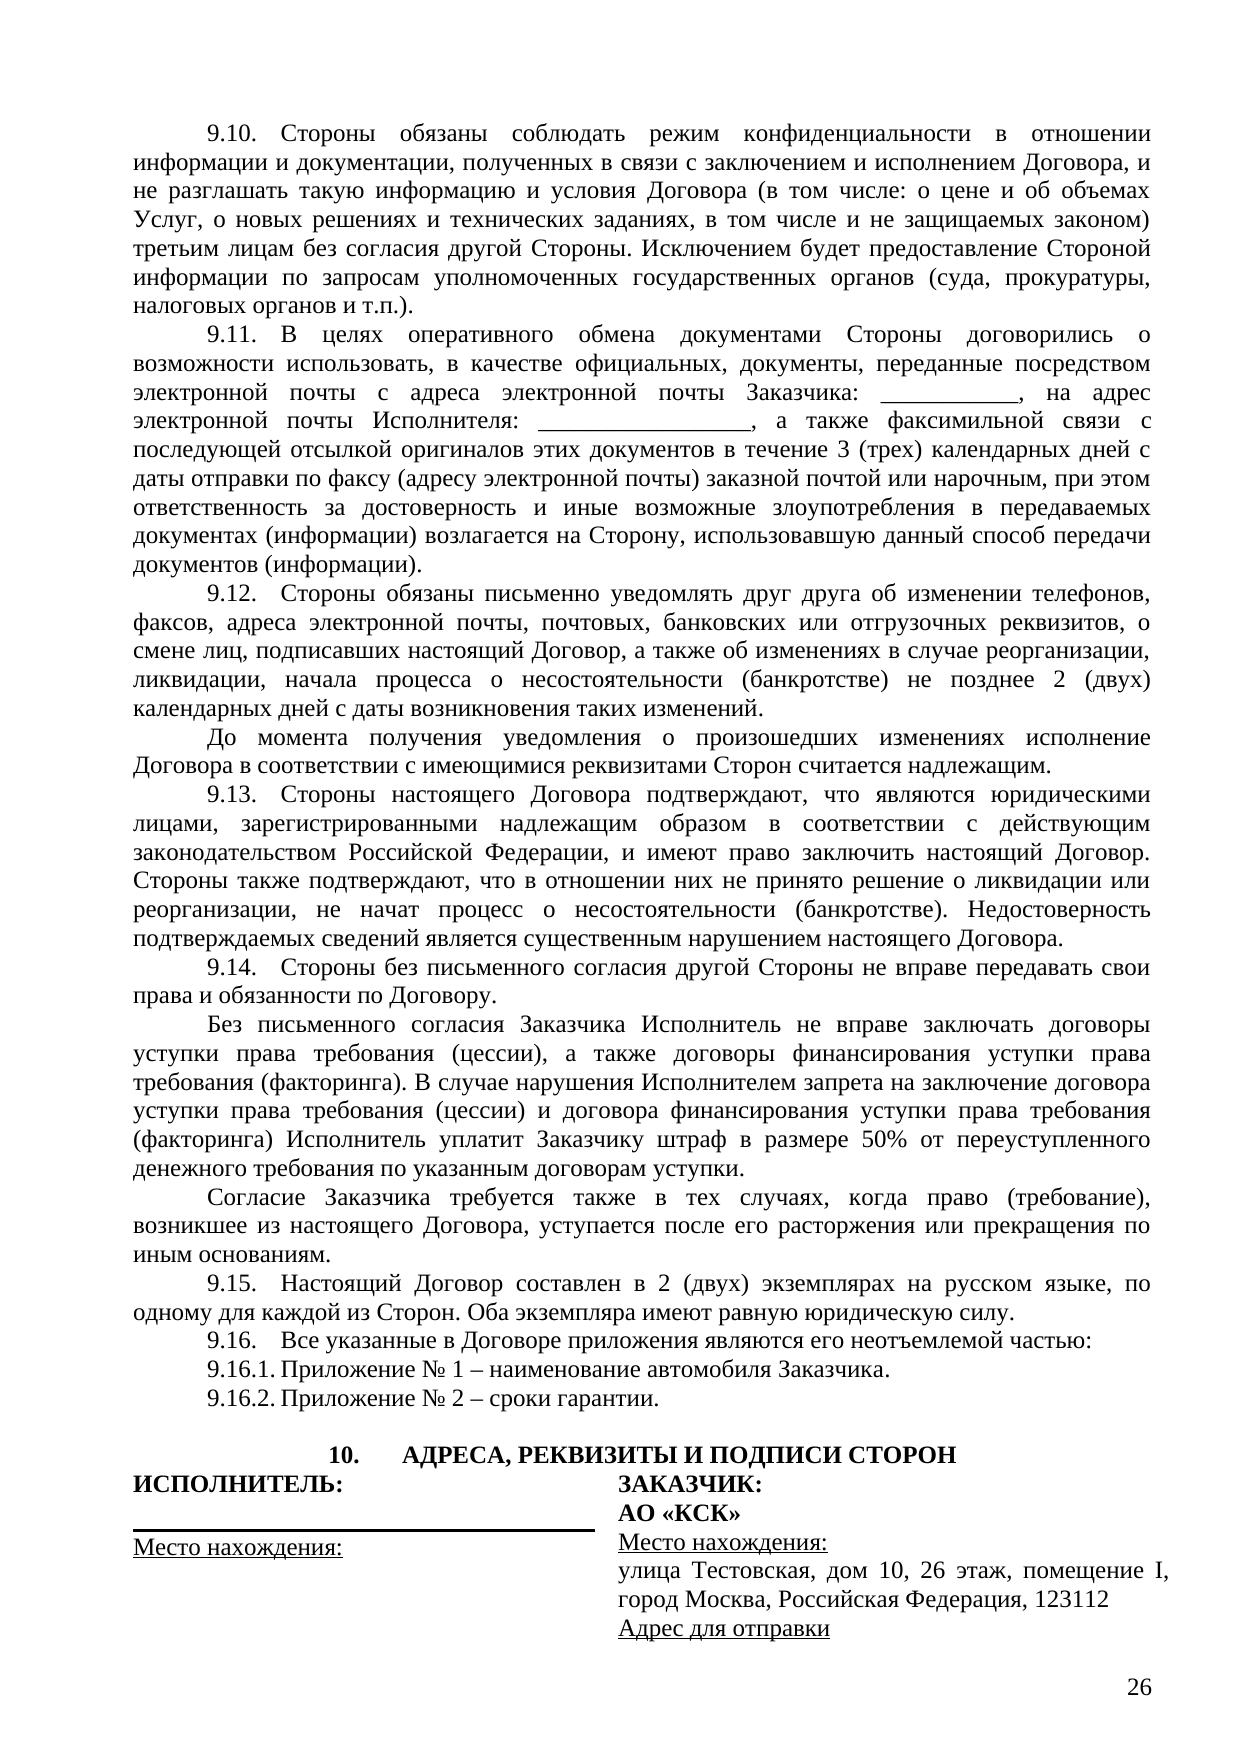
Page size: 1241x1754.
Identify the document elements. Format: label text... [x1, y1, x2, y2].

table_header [607, 1469, 1181, 1665]
text Согласие Заказчика требуется также в тех случаях, когда право (требование), возникшее из настоящего Договора, уступается после его расторжения или прекращения по иным основаниям. [133, 1182, 1152, 1268]
list В целях оперативного обмена документами Стороны договорились о возможности использовать, в качестве официальных, документы, переданные посредством электронной почты с адреса электронной почты Заказчика: ___________, на адрес электронной почты Исполнителя: _________________, а также факсимильной связи с последующей отсылкой оригиналов этих документов в течение 3 (трех) календарных дней с даты отправки по факсу (адресу электронной почты) заказной почтой или нарочным, при этом ответственность за достоверность и иные возможные злоупотребления в передаваемых документах (информации) возлагается на Сторону, использовавшую данный способ передачи документов (информации). [133, 319, 1152, 578]
list АДРЕСА, РЕКВИЗИТЫ И ПОДПИСИ СТОРОН [133, 1441, 1152, 1469]
list Стороны без письменного согласия другой Стороны не вправе передавать свои права и обязанности по Договору. [133, 952, 1152, 1009]
text Без письменного согласия Заказчика Исполнитель не вправе заключать договоры уступки права требования (цессии), а также договоры финансирования уступки права требования (факторинга). В случае нарушения Исполнителем запрета на заключение договора уступки права требования (цессии) и договора финансирования уступки права требования (факторинга) Исполнитель уплатит Заказчику штраф в размере 50% от переуступленного денежного требования по указанным договорам уступки. [133, 1009, 1152, 1182]
text До момента получения уведомления о произошедших изменениях исполнение Договора в соответствии с имеющимися реквизитами Сторон считается надлежащим. [133, 722, 1152, 779]
list Приложение № 2 – сроки гарантии. [133, 1383, 1152, 1412]
list Стороны обязаны письменно уведомлять друг друга об изменении телефонов, факсов, адреса электронной почты, почтовых, банковских или отгрузочных реквизитов, о смене лиц, подписавших настоящий Договор, а также об изменениях в случае реорганизации, ликвидации, начала процесса о несостоятельности (банкротстве) не позднее 2 (двух) календарных дней с даты возникновения таких изменений. [133, 578, 1152, 722]
list Настоящий Договор составлен в 2 (двух) экземплярах на русском языке, по одному для каждой из Сторон. Оба экземпляра имеют равную юридическую силу. [133, 1268, 1152, 1326]
list Все указанные в Договоре приложения являются его неотъемлемой частью: [133, 1326, 1152, 1354]
list Стороны обязаны соблюдать режим конфиденциальности в отношении информации и документации, полученных в связи с заключением и исполнением Договора, и не разглашать такую информацию и условия Договора (в том числе: о цене и об объемах Услуг, о новых решениях и технических заданиях, в том числе и не защищаемых законом) третьим лицам без согласия другой Стороны. Исключением будет предоставление Стороной информации по запросам уполномоченных государственных органов (суда, прокуратуры, налоговых органов и т.п.). [133, 118, 1152, 319]
list Стороны настоящего Договора подтверждают, что являются юридическими лицами, зарегистрированными надлежащим образом в соответствии с действующим законодательством Российской Федерации, и имеют право заключить настоящий Договор. Стороны также подтверждают, что в отношении них не принято решение о ликвидации или реорганизации, не начат процесс о несостоятельности (банкротстве). Недостоверность подтверждаемых сведений является существенным нарушением настоящего Договора. [133, 779, 1152, 952]
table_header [122, 1469, 607, 1665]
list Приложение № 1 – наименование автомобиля Заказчика. [133, 1354, 1152, 1383]
